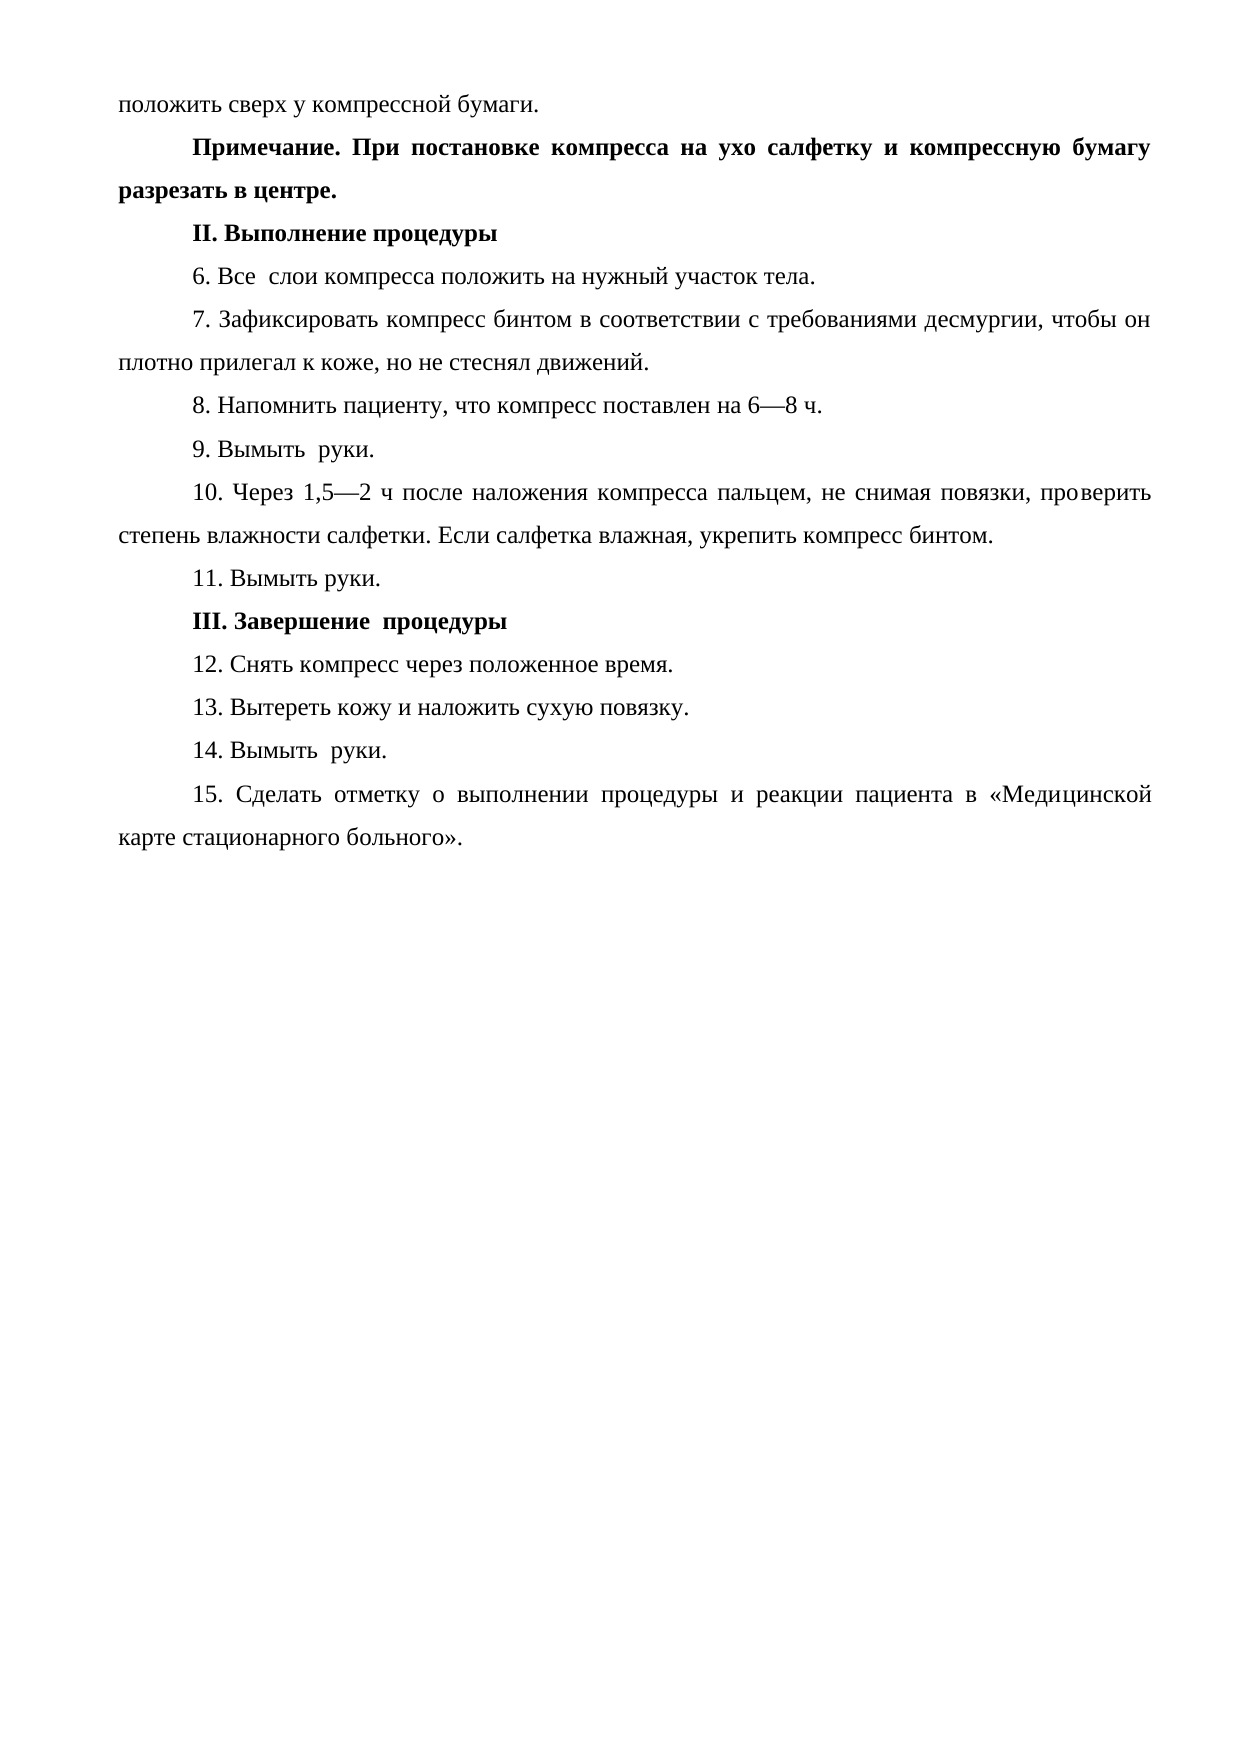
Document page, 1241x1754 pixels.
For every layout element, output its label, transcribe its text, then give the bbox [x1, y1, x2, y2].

text 6. Все слои компресса положить на нужный участок тела. [118, 261, 1152, 290]
text 13. Вытереть кожу и наложить сухую повязку. [118, 692, 1152, 721]
text 8. Напомнить пациенту, что компресс поставлен на 6—8 ч. [118, 391, 1152, 419]
text III. Завершение процедуры [118, 606, 1152, 635]
text II. Выполнение процедуры [118, 218, 1152, 247]
text 12. Снять компресс через положенное время. [118, 649, 1152, 678]
text 7. Зафиксировать компресс бинтом в соответствии с требованиями десмургии, чтобы он плотно прилегал к коже, но не стеснял движений. [118, 304, 1152, 376]
text 9. Вымыть руки. [118, 434, 1152, 462]
text 11. Вымыть руки. [118, 563, 1152, 592]
text Примечание. При постановке компресса на ухо салфетку и компрессную бумагу разрезать в центре. [118, 132, 1152, 204]
text 14. Вымыть руки. [118, 736, 1152, 764]
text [118, 89, 1152, 117]
text 10. Через 1,5—2 ч после наложения компресса пальцем, не снимая повязки, проверить степень влажности салфетки. Если салфетка влажная, укрепить компресс бинтом. [118, 477, 1152, 549]
text 15. Сделать отметку о выполнении процедуры и реакции пациента в «Медицинской карте стационарного больного». [118, 779, 1152, 851]
